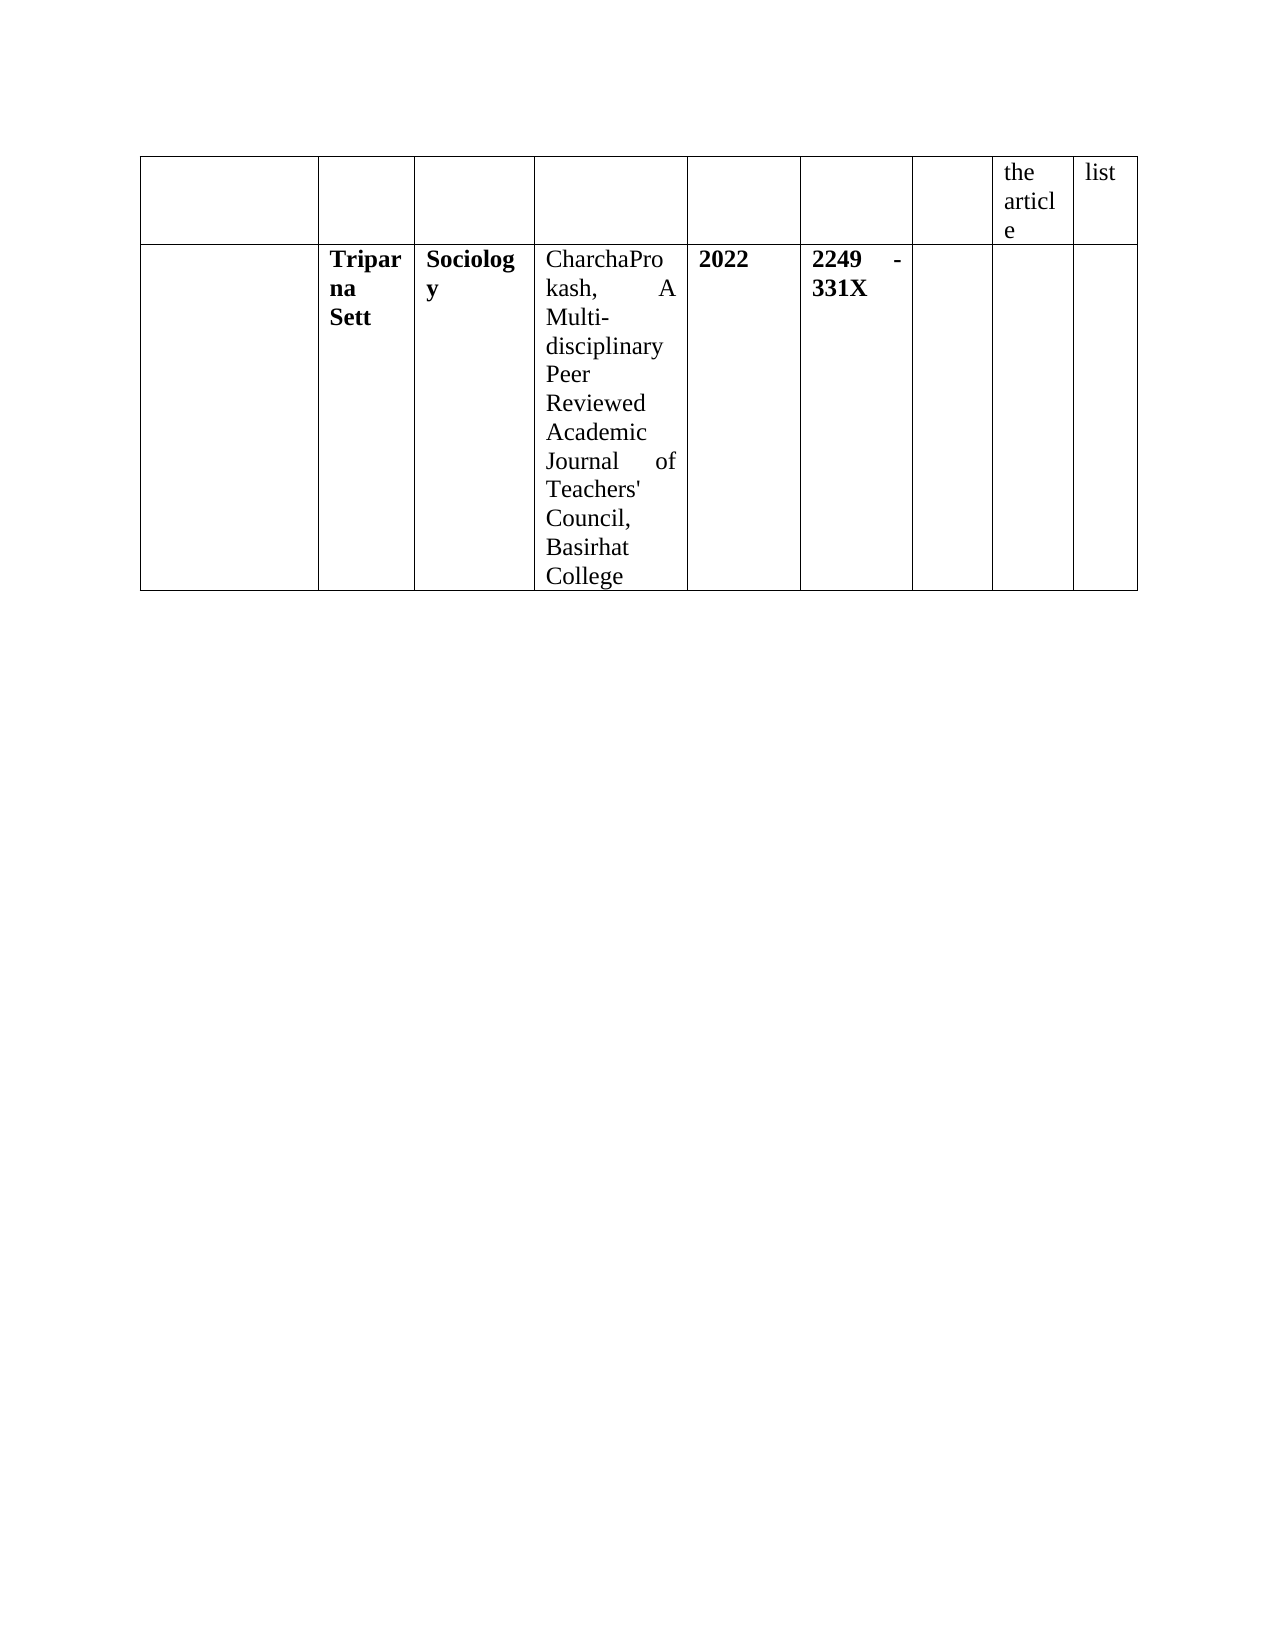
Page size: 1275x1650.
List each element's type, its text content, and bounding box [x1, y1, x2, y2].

table_cell [993, 245, 1073, 589]
table_cell 2022 [688, 245, 800, 589]
table_cell CharchaProkash, A Multi-disciplinary Peer Reviewed Academic Journal of Teachers' Council, Basirhat College [535, 245, 687, 589]
table_cell [141, 245, 318, 589]
table_cell Triparna Sett [319, 245, 414, 589]
table_cell [913, 245, 992, 589]
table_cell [913, 157, 992, 243]
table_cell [1074, 157, 1137, 243]
table_cell Sociology [415, 245, 534, 589]
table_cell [993, 157, 1073, 243]
table_cell [1074, 245, 1137, 589]
table_cell 2249 - 331X [801, 245, 912, 589]
